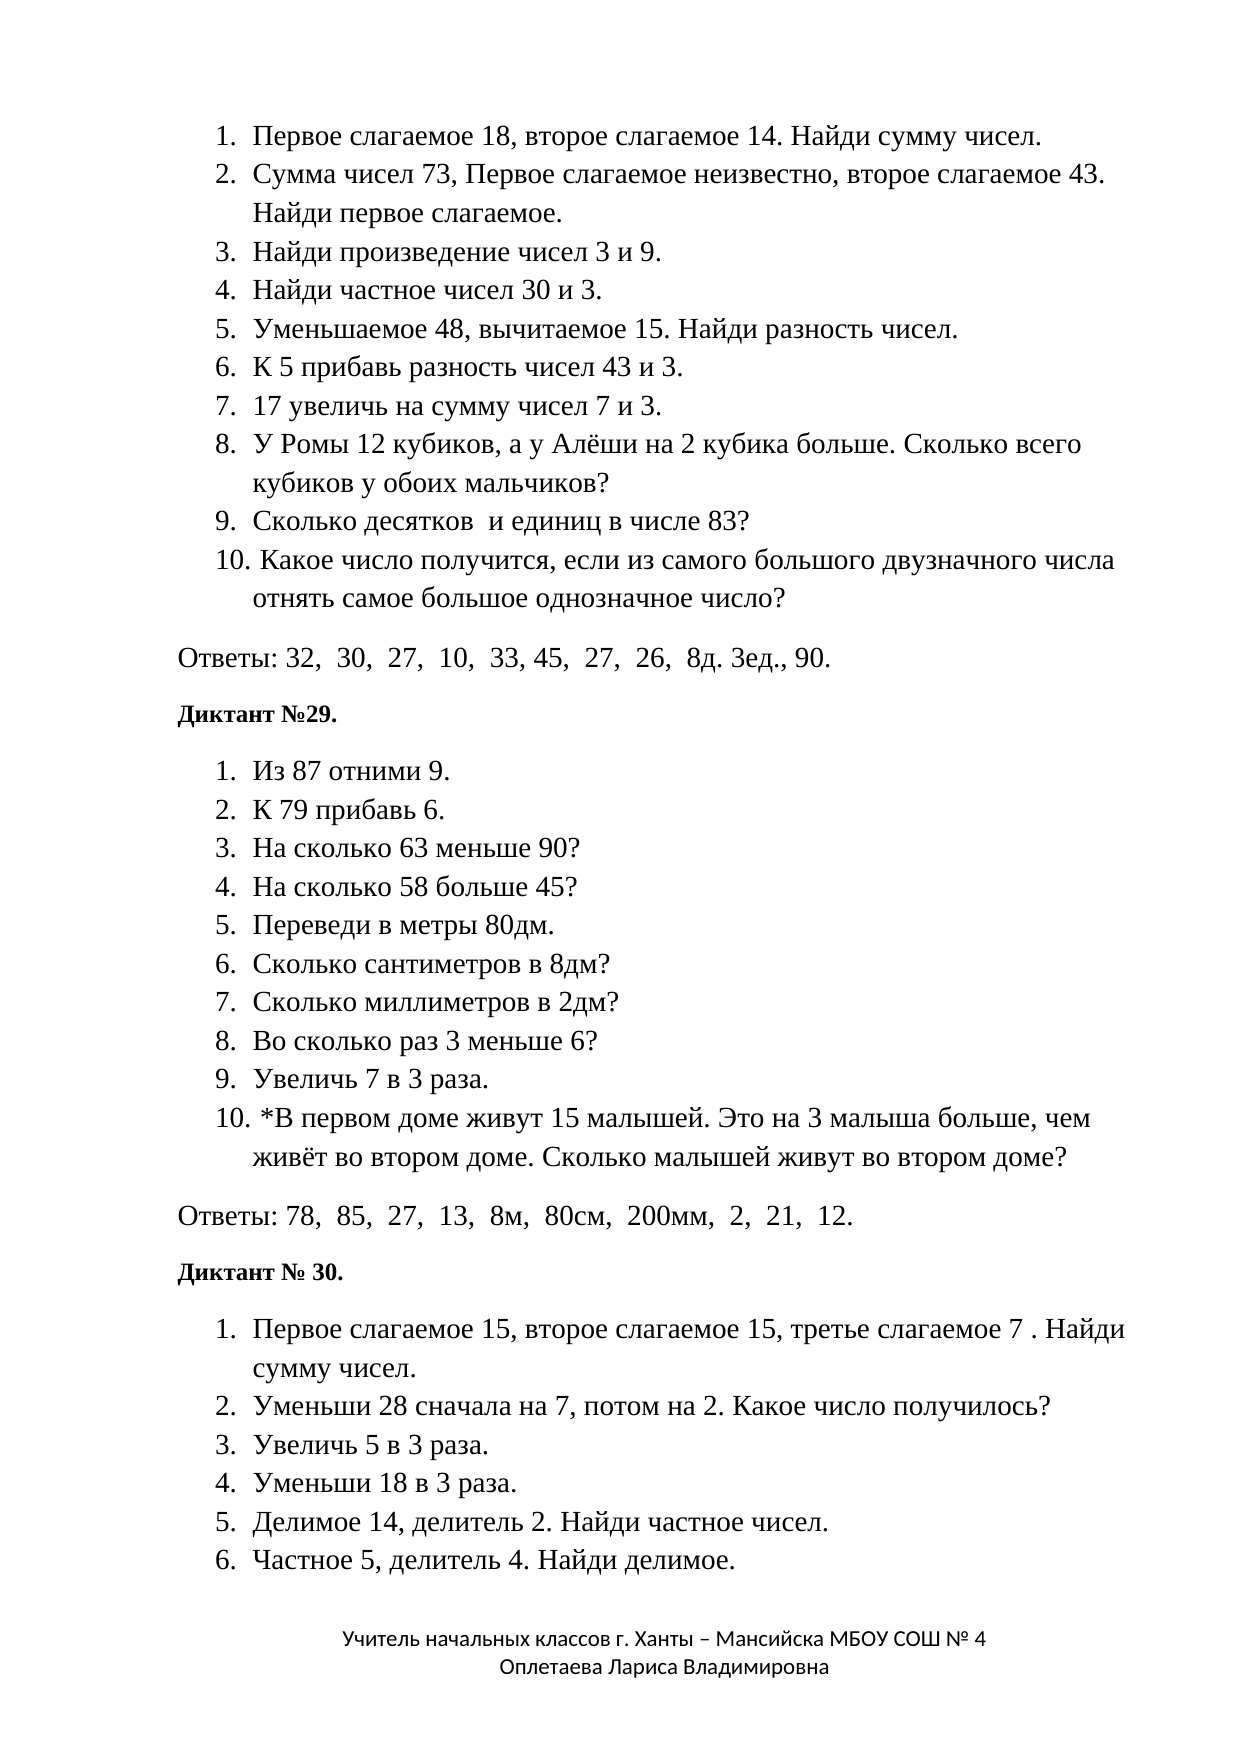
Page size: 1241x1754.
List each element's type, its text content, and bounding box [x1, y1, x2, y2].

list Первое слагаемое 15, второе слагаемое 15, третье слагаемое 7 . Найди сумму чисел. [215, 1311, 1152, 1383]
text Ответы: 78, 85, 27, 13, 8м, 80см, 200мм, 2, 21, 12. [177, 1198, 1152, 1232]
list На сколько 63 меньше 90? [215, 830, 1152, 864]
list Найди частное чисел 30 и 3. [215, 272, 1152, 306]
list К 79 прибавь 6. [215, 792, 1152, 825]
list Переведи в метры 80дм. [215, 907, 1152, 941]
text Диктант № 30. [177, 1257, 1152, 1286]
text Ответы: 32, 30, 27, 10, 33, 45, 27, 26, 8д. 3ед., 90. [177, 640, 1152, 673]
list Из 87 отними 9. [215, 753, 1152, 787]
list Увеличь 7 в 3 раза. [215, 1062, 1152, 1095]
list У Ромы 12 кубиков, а у Алёши на 2 кубика больше. Сколько всего кубиков у обоих мальчиков? [215, 426, 1152, 498]
list 17 увеличь на сумму чисел 7 и 3. [215, 388, 1152, 421]
list *В первом доме живут 15 малышей. Это на 3 малыша больше, чем живёт во втором доме. Сколько малышей живут во втором доме? [215, 1100, 1152, 1172]
list Во сколько раз 3 меньше 6? [215, 1023, 1152, 1057]
list Сколько десятков и единиц в числе 83? [215, 503, 1152, 537]
list К 5 прибавь разность чисел 43 и 3. [215, 349, 1152, 383]
list Уменьши 28 сначала на 7, потом на 2. Какое число получилось? [215, 1388, 1152, 1422]
list Уменьши 18 в 3 раза. [215, 1465, 1152, 1499]
list Делимое 14, делитель 2. Найди частное чисел. [215, 1504, 1152, 1537]
list На сколько 58 больше 45? [215, 869, 1152, 902]
list Частное 5, делитель 4. Найди делимое. [215, 1542, 1152, 1576]
text Диктант №29. [177, 699, 1152, 728]
list Сумма чисел 73, Первое слагаемое неизвестно, второе слагаемое 43. Найди первое слагаемое. [215, 157, 1152, 229]
list Какое число получится, если из самого большого двузначного числа отнять самое большое однозначное число? [215, 542, 1152, 614]
list Найди произведение чисел 3 и 9. [215, 234, 1152, 267]
list Сколько сантиметров в 8дм? [215, 946, 1152, 979]
list Уменьшаемое 48, вычитаемое 15. Найди разность чисел. [215, 311, 1152, 344]
list Сколько миллиметров в 2дм? [215, 984, 1152, 1018]
list Первое слагаемое 18, второе слагаемое 14. Найди сумму чисел. [215, 118, 1152, 152]
list Увеличь 5 в 3 раза. [215, 1427, 1152, 1460]
